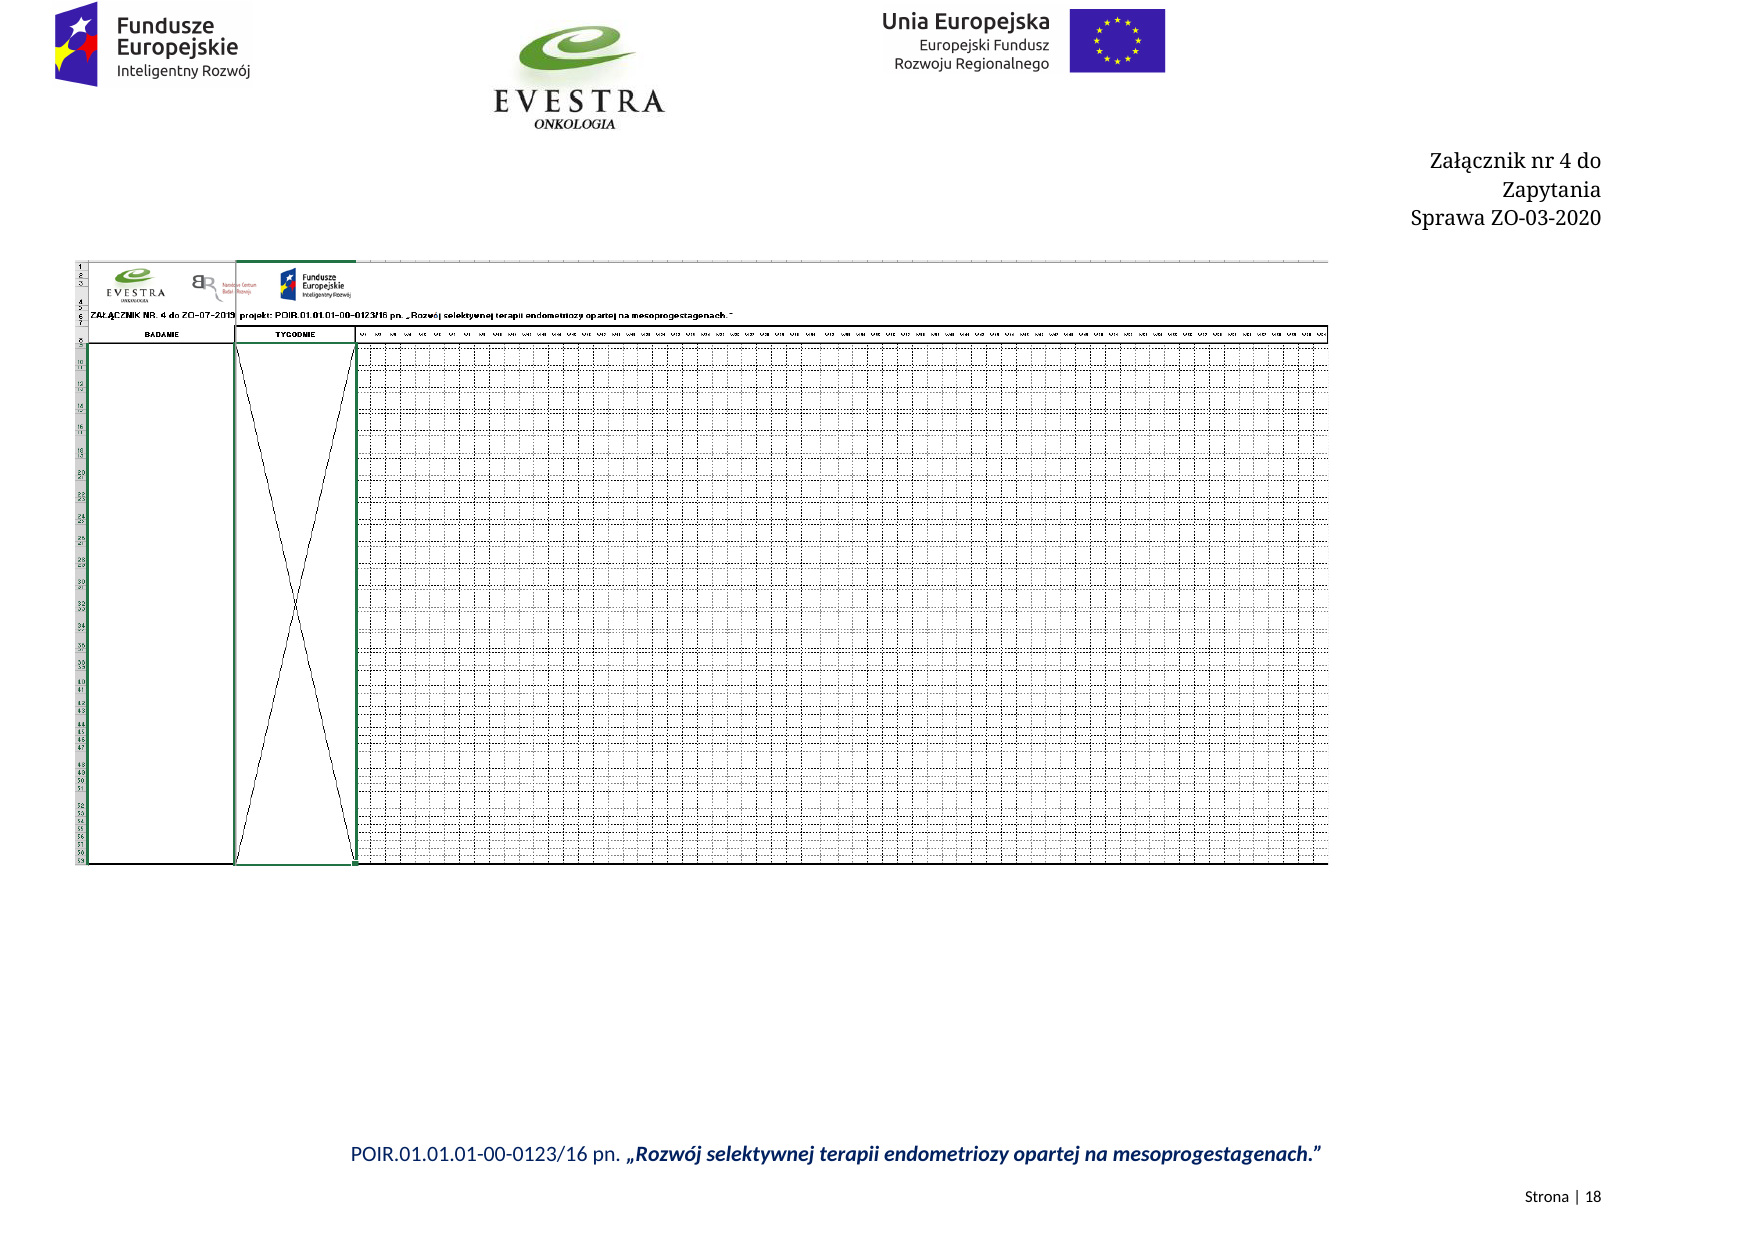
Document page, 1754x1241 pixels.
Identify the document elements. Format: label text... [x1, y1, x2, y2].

picture [51, 1, 254, 88]
picture [75, 260, 1329, 866]
picture [882, 3, 1170, 74]
text Sprawa ZO-03-2020 [75, 203, 1601, 232]
text Załącznik nr 4 do Zapytania [75, 147, 1601, 203]
